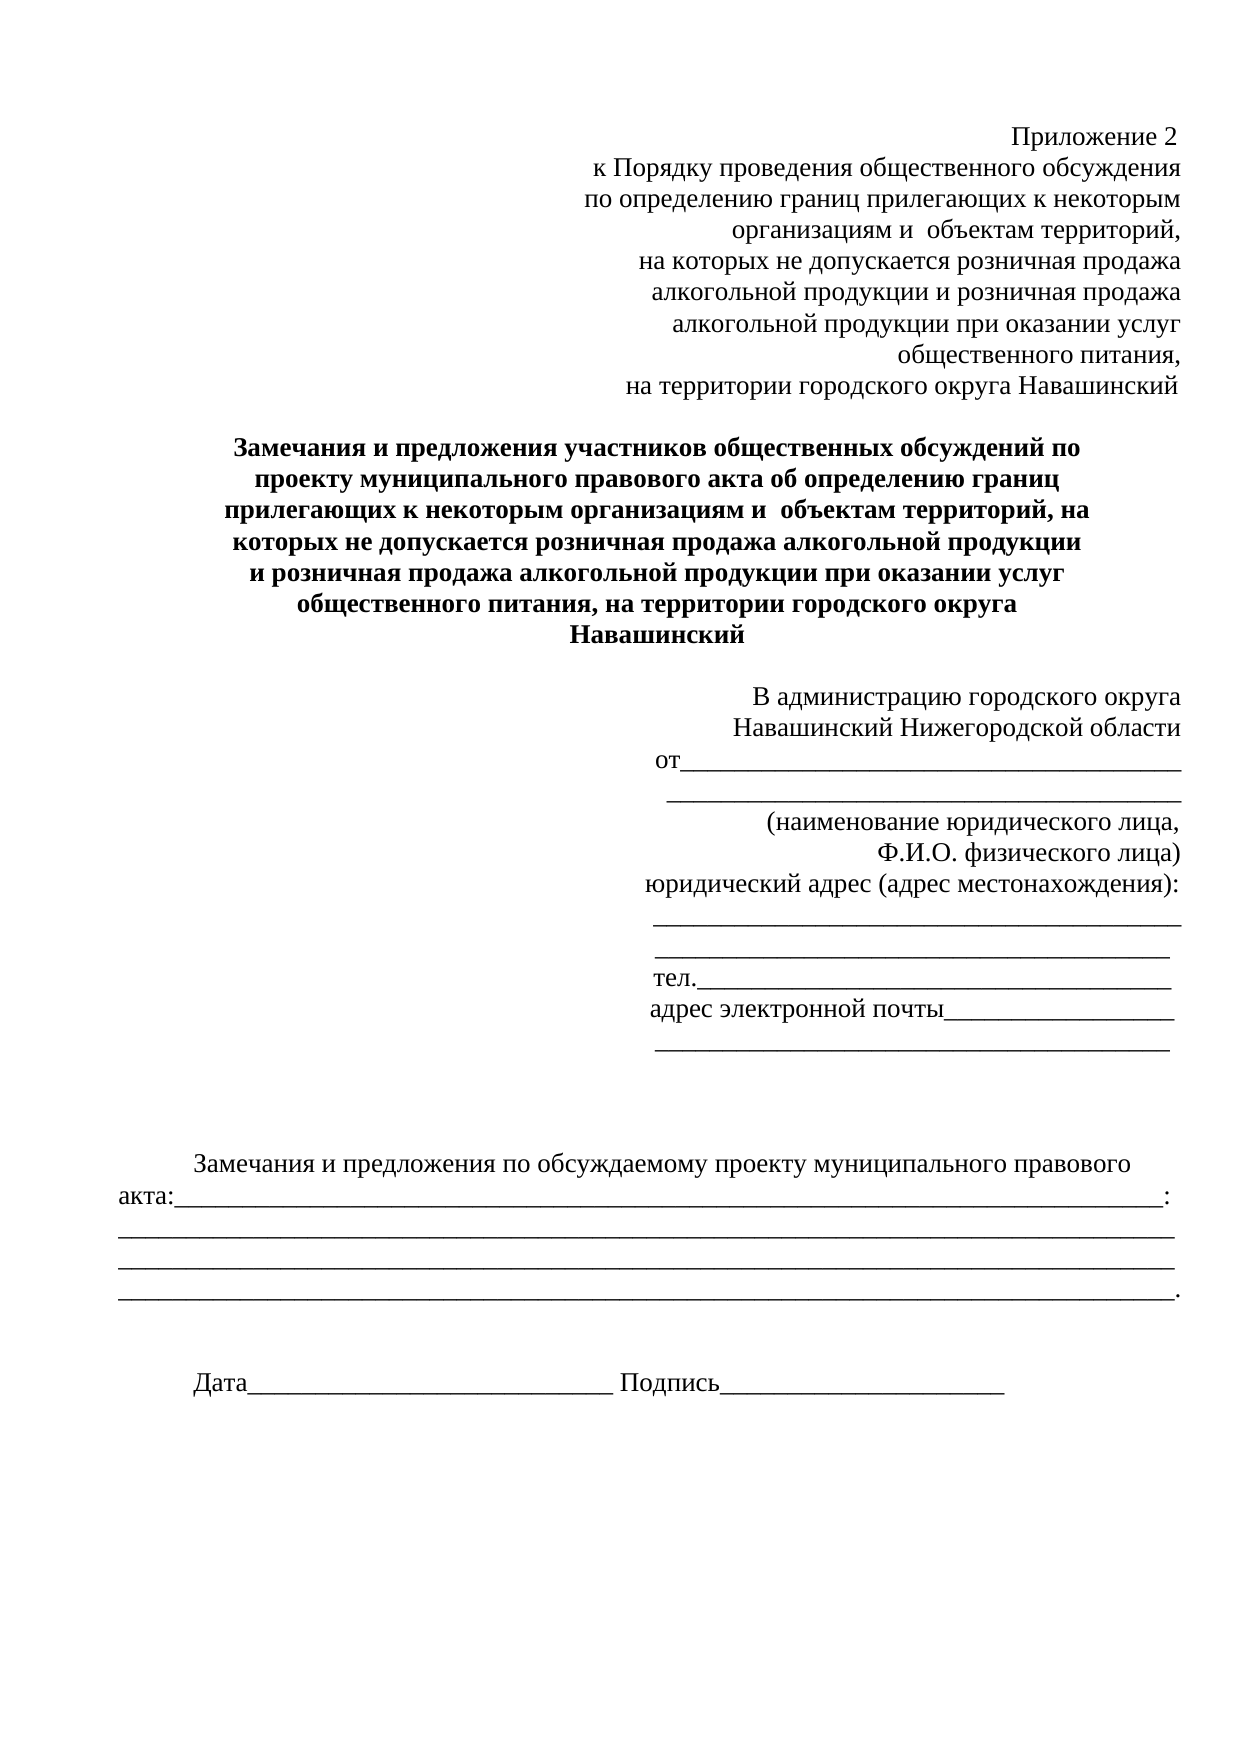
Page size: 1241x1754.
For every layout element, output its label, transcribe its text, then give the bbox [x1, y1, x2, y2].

text алкогольной продукции и розничная продажа [118, 276, 1181, 307]
text Приложение 2 [643, 120, 1181, 151]
text к Порядку проведения общественного обсуждения [118, 151, 1181, 182]
text ______________________________________ [643, 1023, 1181, 1054]
text от_____________________________________ [118, 743, 1181, 774]
text (наименование юридического лица, Ф.И.О. физического лица) [118, 805, 1181, 867]
text по определению границ прилегающих к некоторым [118, 182, 1181, 213]
text общественного питания, [118, 338, 1181, 369]
text ______________________________________ [118, 774, 1181, 805]
text на территории городского округа Навашинский [118, 369, 1181, 400]
text ______________________________________ тел.___________________________________ [643, 929, 1181, 992]
text организациям и объектам территорий, [118, 213, 1181, 244]
text юридический адрес (адрес местонахождения): _______________________________________ [118, 867, 1181, 929]
text Замечания и предложения участников общественных обсуждений по проекту муниципального правового акта об определению границ прилегающих к некоторым организациям и объектам территорий, на которых не допускается розничная продажа алкогольной продукции и розничная продажа алкогольной продукции при оказании услуг общественного питания, на территории городского округа Навашинский [222, 431, 1093, 649]
text Навашинский Нижегородской области [118, 712, 1181, 743]
text В администрацию городского округа [118, 680, 1181, 712]
text на которых не допускается розничная продажа [118, 244, 1181, 276]
text Дата___________________________ Подпись_____________________ [118, 1366, 1181, 1397]
text адрес электронной почты_________________ [643, 992, 1181, 1023]
text Замечания и предложения по обсуждаемому проекту муниципального правового акта:_________________________________________________________________________:__________________________________________________________________________________________________________________________________________________________________________________________________________________________________________. [118, 1148, 1181, 1303]
text алкогольной продукции при оказании услуг [118, 307, 1181, 338]
